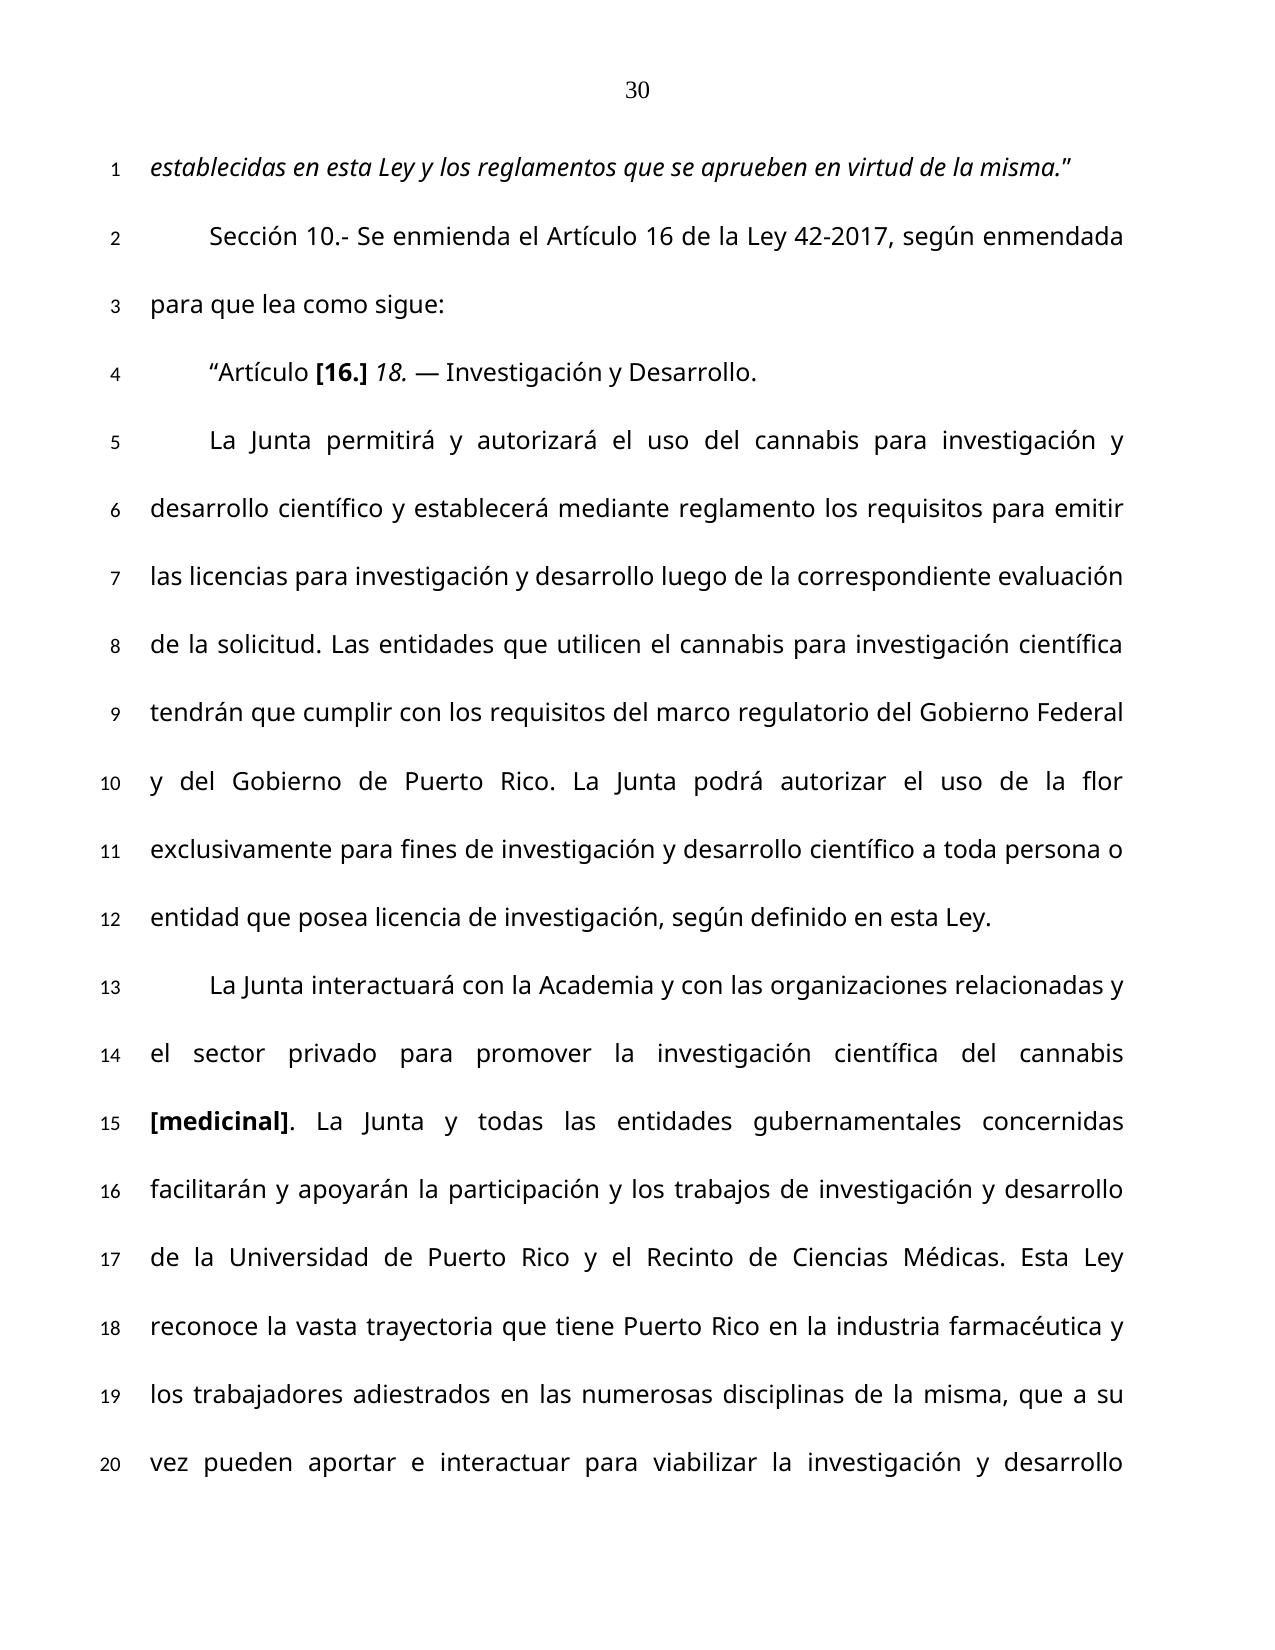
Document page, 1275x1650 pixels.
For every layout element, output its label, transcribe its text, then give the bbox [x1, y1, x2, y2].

text “Artículo [16.] 18. — Investigación y Desarrollo. [150, 354, 1125, 388]
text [150, 967, 1125, 1478]
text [150, 150, 1125, 184]
text La Junta permitirá y autorizará el uso del cannabis para investigación y desarrollo científico y establecerá mediante reglamento los requisitos para emitir las licencias para investigación y desarrollo luego de la correspondiente evaluación de la solicitud. Las entidades que utilicen el cannabis para investigación científica tendrán que cumplir con los requisitos del marco regulatorio del Gobierno Federal y del Gobierno de Puerto Rico. La Junta podrá autorizar el uso de la flor exclusivamente para fines de investigación y desarrollo científico a toda persona o entidad que posea licencia de investigación, según definido en esta Ley. [150, 422, 1125, 933]
text Sección 10.- Se enmienda el Artículo 16 de la Ley 42-2017, según enmendada para que lea como sigue: [150, 218, 1125, 320]
